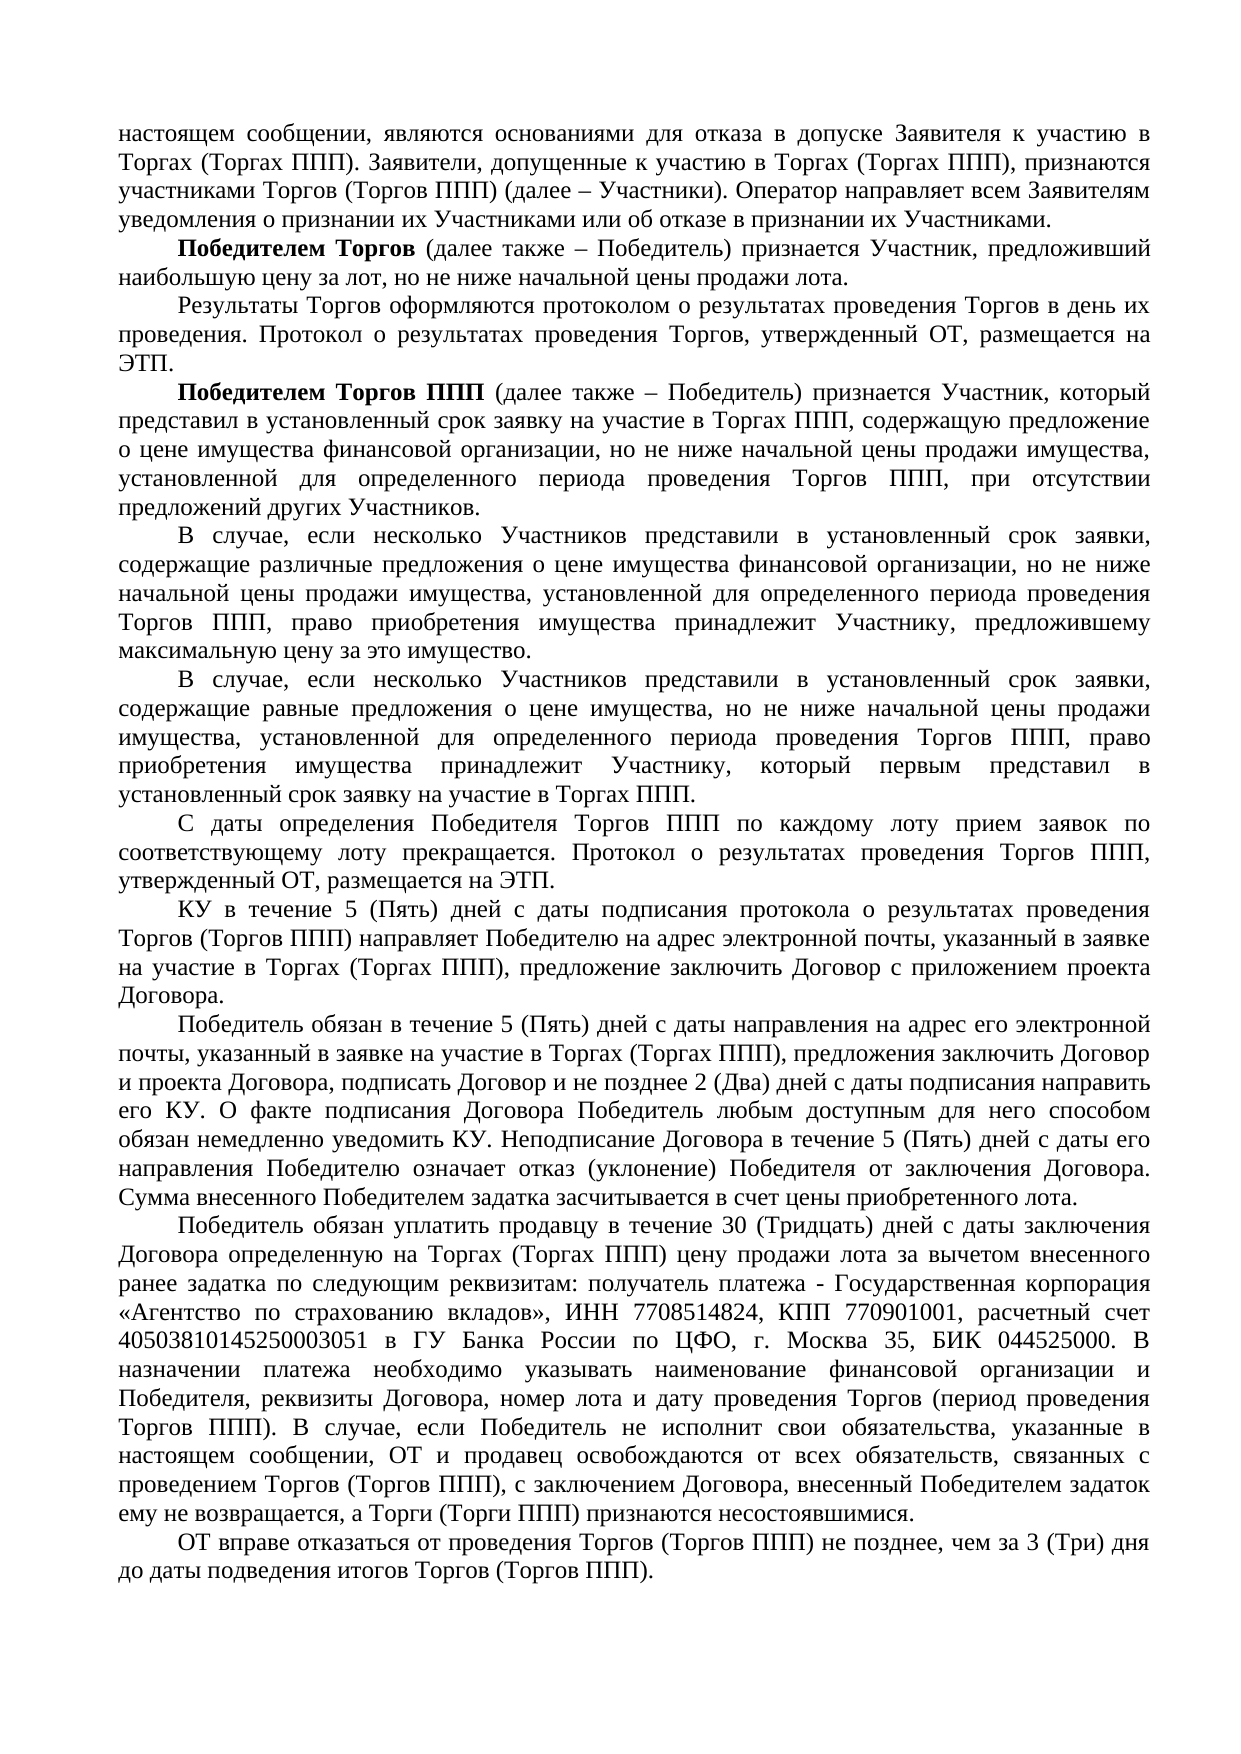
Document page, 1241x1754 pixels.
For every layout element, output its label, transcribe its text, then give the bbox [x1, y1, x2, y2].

text В случае, если несколько Участников представили в установленный срок заявки, содержащие равные предложения о цене имущества, но не ниже начальной цены продажи имущества, установленной для определенного периода проведения Торгов ППП, право приобретения имущества принадлежит Участнику, который первым представил в установленный срок заявку на участие в Торгах ППП. [118, 664, 1151, 808]
text Победителем Торгов ППП (далее также – Победитель) признается Участник, который представил в установленный срок заявку на участие в Торгах ППП, содержащую предложение о цене имущества финансовой организации, но не ниже начальной цены продажи имущества, установленной для определенного периода проведения Торгов ППП, при отсутствии предложений других Участников. [118, 377, 1151, 521]
text В случае, если несколько Участников представили в установленный срок заявки, содержащие различные предложения о цене имущества финансовой организации, но не ниже начальной цены продажи имущества, установленной для определенного периода проведения Торгов ППП, право приобретения имущества принадлежит Участнику, предложившему максимальную цену за это имущество. [118, 521, 1151, 664]
text Результаты Торгов оформляются протоколом о результатах проведения Торгов в день их проведения. Протокол о результатах проведения Торгов, утвержденный ОТ, размещается на ЭТП. [118, 291, 1151, 377]
text Победитель обязан уплатить продавцу в течение 30 (Тридцать) дней с даты заключения Договора определенную на Торгах (Торгах ППП) цену продажи лота за вычетом внесенного ранее задатка по следующим реквизитам: получатель платежа - Государственная корпорация «Агентство по страхованию вкладов», ИНН 7708514824, КПП 770901001, расчетный счет 40503810145250003051 в ГУ Банка России по ЦФО, г. Москва 35, БИК 044525000. В назначении платежа необходимо указывать наименование финансовой организации и Победителя, реквизиты Договора, номер лота и дату проведения Торгов (период проведения Торгов ППП). В случае, если Победитель не исполнит свои обязательства, указанные в настоящем сообщении, ОТ и продавец освобождаются от всех обязательств, связанных с проведением Торгов (Торгов ППП), с заключением Договора, внесенный Победителем задаток ему не возвращается, а Торги (Торги ППП) признаются несостоявшимися. [118, 1211, 1151, 1527]
text Победитель обязан в течение 5 (Пять) дней с даты направления на адрес его электронной почты, указанный в заявке на участие в Торгах (Торгах ППП), предложения заключить Договор и проекта Договора, подписать Договор и не позднее 2 (Два) дней с даты подписания направить его КУ. О факте подписания Договора Победитель любым доступным для него способом обязан немедленно уведомить КУ. Неподписание Договора в течение 5 (Пять) дней с даты его направления Победителю означает отказ (уклонение) Победителя от заключения Договора. Сумма внесенного Победителем задатка засчитывается в счет цены приобретенного лота. [118, 1009, 1151, 1211]
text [118, 118, 1151, 233]
text С даты определения Победителя Торгов ППП по каждому лоту прием заявок по соответствующему лоту прекращается. Протокол о результатах проведения Торгов ППП, утвержденный ОТ, размещается на ЭТП. [118, 808, 1151, 894]
text Победителем Торгов (далее также – Победитель) признается Участник, предложивший наибольшую цену за лот, но не ниже начальной цены продажи лота. [118, 233, 1151, 291]
text КУ в течение 5 (Пять) дней с даты подписания протокола о результатах проведения Торгов (Торгов ППП) направляет Победителю на адрес электронной почты, указанный в заявке на участие в Торгах (Торгах ППП), предложение заключить Договор с приложением проекта Договора. [118, 894, 1151, 1009]
text ОТ вправе отказаться от проведения Торгов (Торгов ППП) не позднее, чем за 3 (Три) дня до даты подведения итогов Торгов (Торгов ППП). [118, 1527, 1151, 1584]
